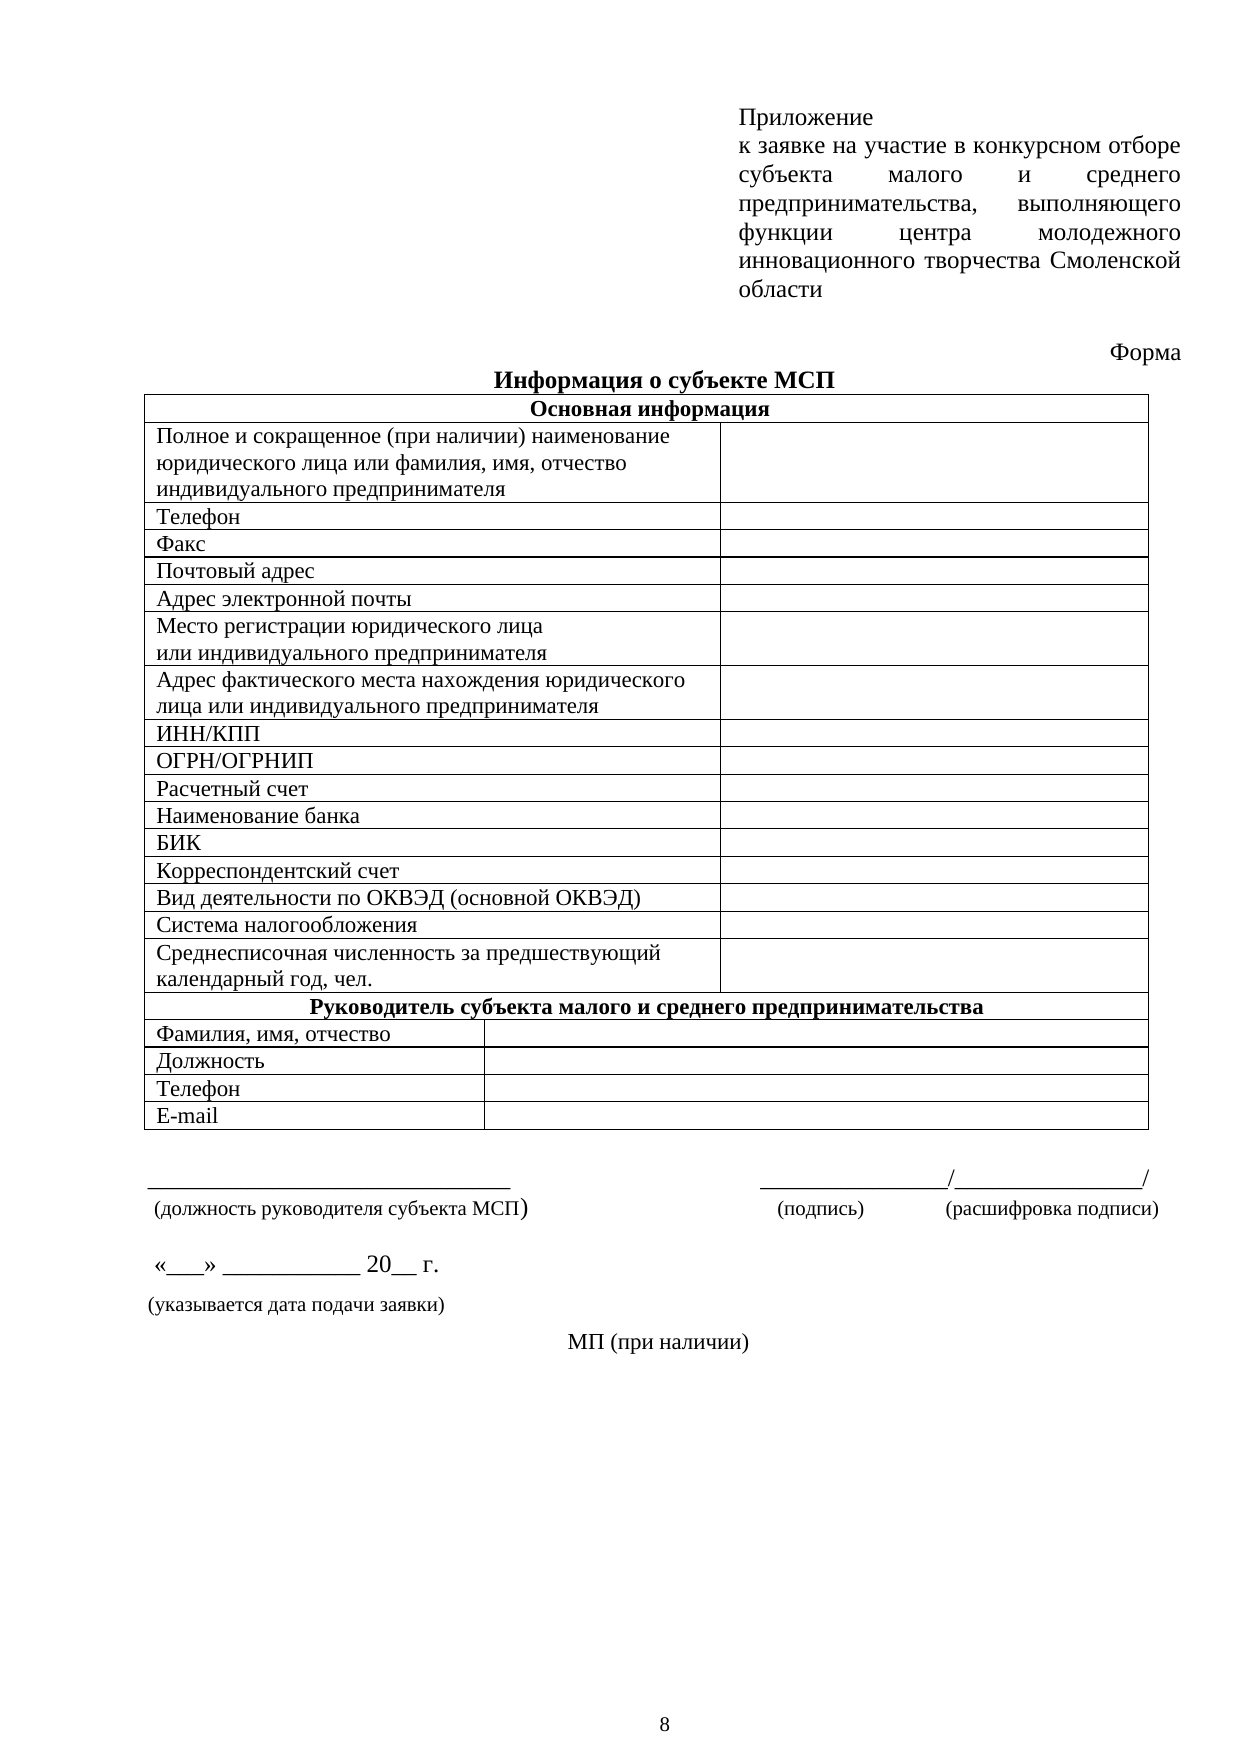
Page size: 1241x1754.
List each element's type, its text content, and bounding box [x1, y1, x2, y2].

table_cell Должность [145, 1048, 484, 1074]
table_cell Телефон [145, 503, 720, 529]
table_cell [721, 829, 1148, 856]
table_cell БИК [145, 829, 720, 856]
table_cell ОГРН/ОГРНИП [145, 747, 720, 773]
table_cell [721, 857, 1148, 883]
table_cell [721, 775, 1148, 801]
text _____________________________ _______________/_______________/ [148, 1163, 1181, 1192]
table_cell [721, 720, 1148, 746]
table_cell [485, 1048, 1148, 1074]
table_cell [721, 612, 1148, 665]
table_cell Адрес фактического места нахождения юридического лица или индивидуального предпринимателя [145, 666, 720, 719]
table_cell [721, 884, 1148, 911]
table_cell [485, 1075, 1148, 1101]
table_cell [721, 585, 1148, 611]
text (указывается дата подачи заявки) [148, 1292, 1181, 1316]
text Информация о субъекте МСП [148, 365, 1181, 394]
table_cell [485, 1020, 1148, 1046]
table_cell Корреспондентский счет [145, 857, 720, 883]
table_cell [721, 802, 1148, 828]
table_cell Место регистрации юридического лица или индивидуального предпринимателя [145, 612, 720, 665]
table_header Основная информация [145, 395, 1148, 422]
table_cell [721, 558, 1148, 584]
table_cell [721, 503, 1148, 529]
table_cell [485, 1102, 1148, 1129]
table_cell Фамилия, имя, отчество [145, 1020, 484, 1046]
table_cell E-mail [145, 1102, 484, 1129]
table_cell ИНН/КПП [145, 720, 720, 746]
table_cell Система налогообложения [145, 912, 720, 938]
table_cell [721, 530, 1148, 556]
text Форма [738, 337, 1181, 365]
table_cell Факс [145, 530, 720, 556]
text (должность руководителя субъекта МСП) (подпись) (расшифровка подписи) [148, 1192, 1181, 1221]
table_cell [721, 939, 1148, 992]
text МП (при наличии) [133, 1328, 1181, 1354]
table_cell Вид деятельности по ОКВЭД (основной ОКВЭД) [145, 884, 720, 911]
table_cell Адрес электронной почты [145, 585, 720, 611]
table_cell Полное и сокращенное (при наличии) наименование юридического лица или фамилия, имя, отчество индивидуального предпринимателя [145, 423, 720, 502]
table_cell Руководитель субъекта малого и среднего предпринимательства [145, 993, 1148, 1019]
table_cell Телефон [145, 1075, 484, 1101]
table_cell Наименование банка [145, 802, 720, 828]
text к заявке на участие в конкурсном отборе субъекта малого и среднего предпринимательства, выполняющего функции центра молодежного инновационного творчества Смоленской области [738, 131, 1181, 303]
table_cell [721, 747, 1148, 773]
table_cell Среднесписочная численность за предшествующий календарный год, чел. [145, 939, 720, 992]
table_cell [721, 912, 1148, 938]
text «___» ___________ 20__ г. [148, 1249, 1181, 1277]
table_cell Почтовый адрес [145, 558, 720, 584]
text Приложение [738, 102, 1181, 131]
table_cell [721, 423, 1148, 502]
table_cell Расчетный счет [145, 775, 720, 801]
table_cell [721, 666, 1148, 719]
